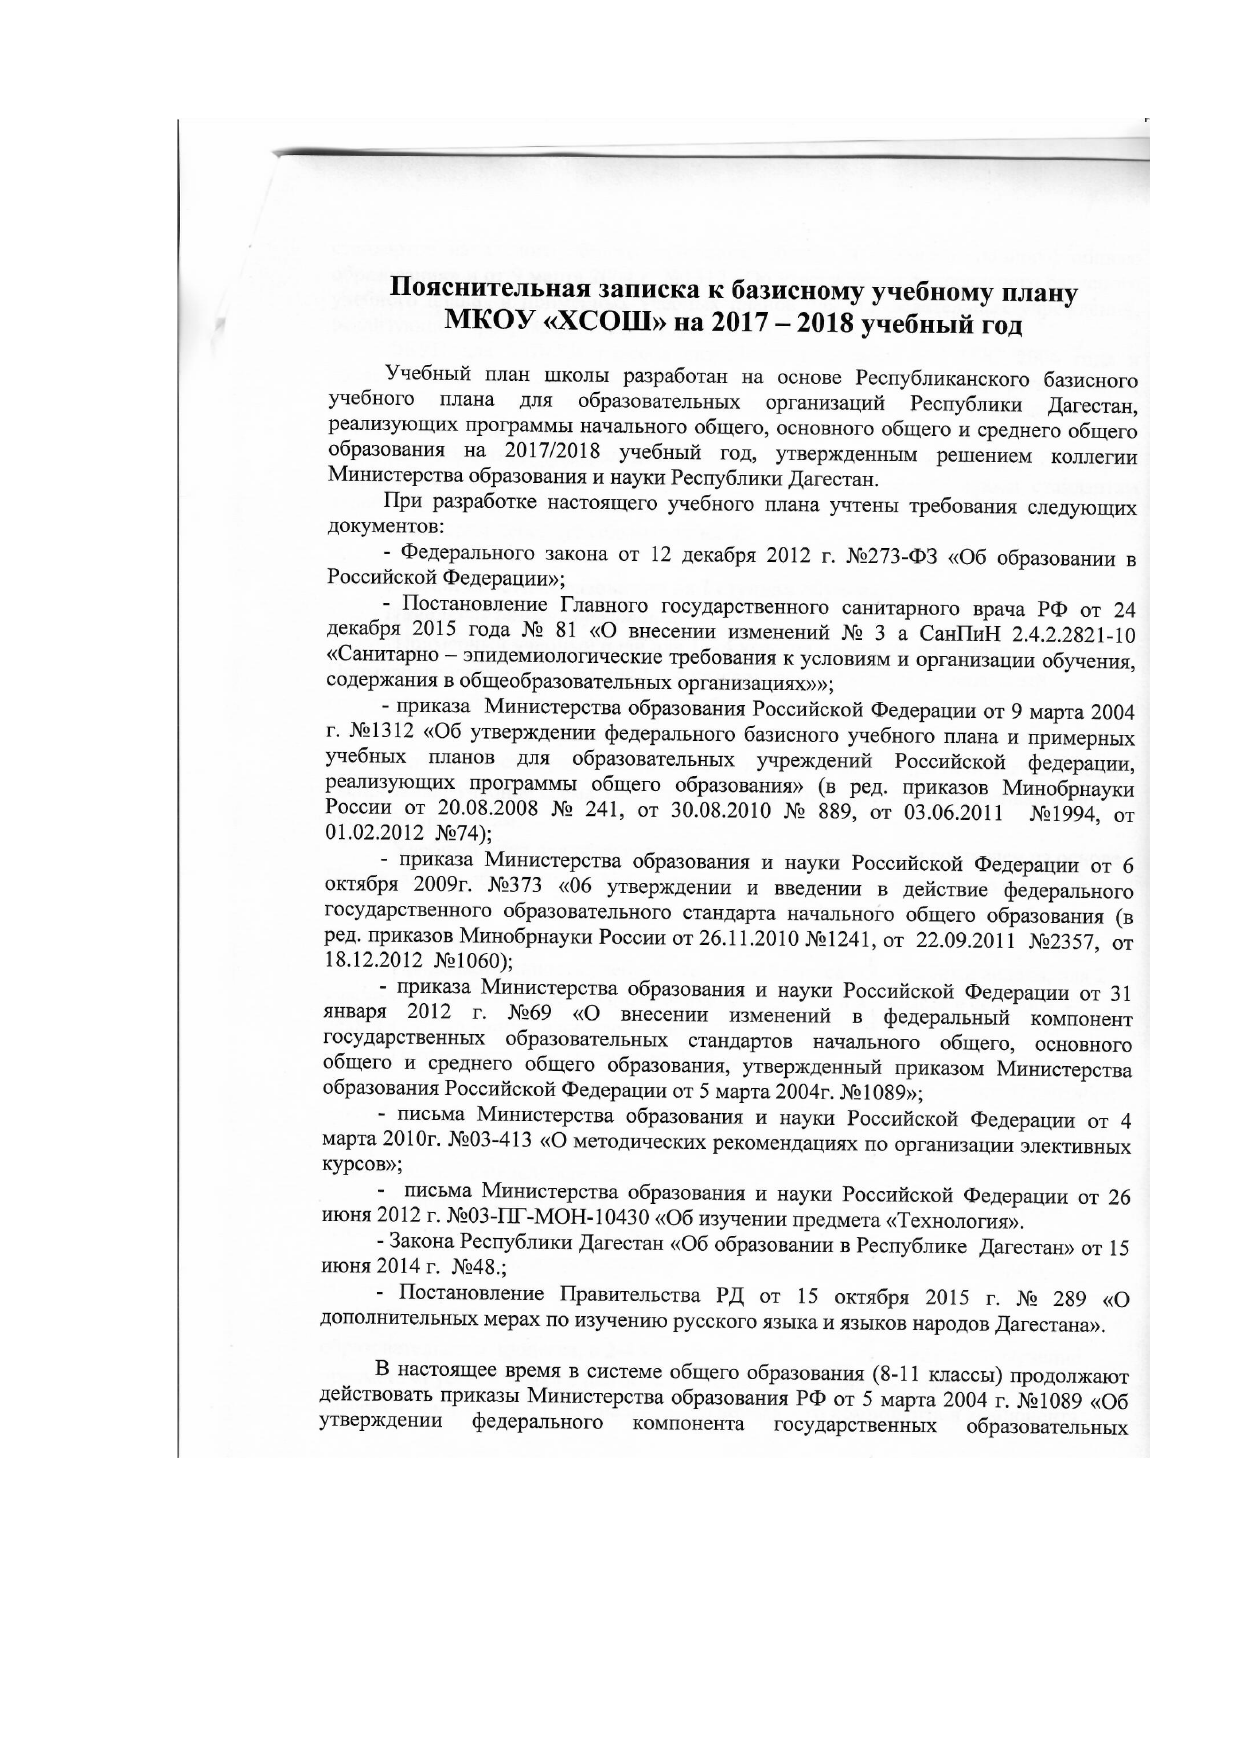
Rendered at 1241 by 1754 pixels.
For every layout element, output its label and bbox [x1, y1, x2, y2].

picture [177, 118, 1152, 1458]
